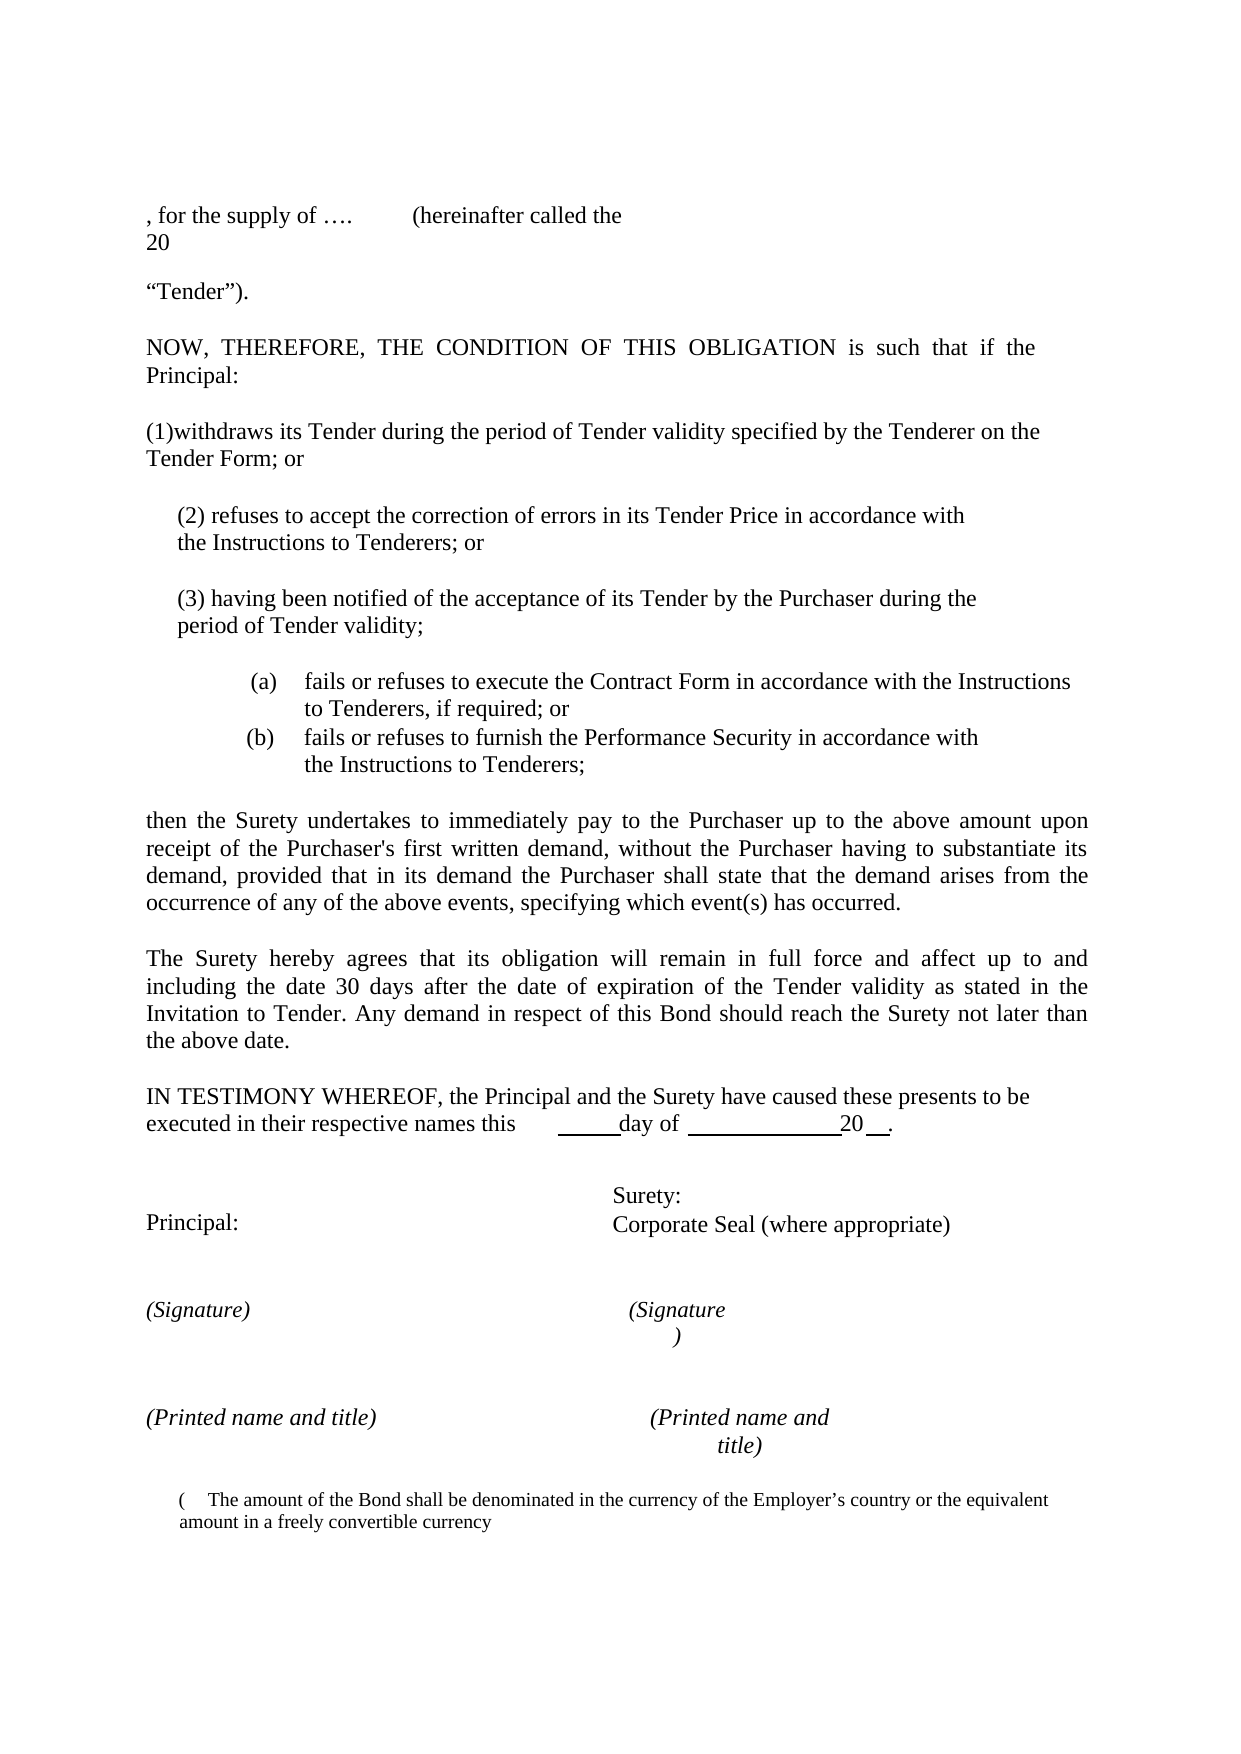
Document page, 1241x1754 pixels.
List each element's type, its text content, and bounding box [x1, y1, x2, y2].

text “Tender”). [146, 277, 1090, 304]
text Principal: [146, 1208, 537, 1236]
list having been notified of the acceptance of its Tender by the Purchaser during the period of Tender validity; [177, 585, 1030, 639]
text 20 [146, 229, 1090, 256]
text (Signature) [146, 1296, 552, 1322]
list fails or refuses to execute the Contract Form in accordance with the Instructions to Tenderers, if required; or [250, 668, 1086, 722]
text (Signature) [627, 1296, 730, 1348]
text executed in their respective names this day of 20 . [146, 1109, 1090, 1137]
list fails or refuses to furnish the Performance Security in accordance with the Instructions to Tenderers; [246, 723, 1013, 777]
list The amount of the Bond shall be denominated in the currency of the Employer’s country or the equivalent amount in a freely convertible currency [178, 1488, 1055, 1533]
text (Printed name and title) [146, 1403, 552, 1431]
text The Surety hereby agrees that its obligation will remain in full force and affect up to and including the date 30 days after the date of expiration of the Tender validity as stated in the Invitation to Tender. Any demand in respect of this Bond should reach the Surety not later than the above date. [146, 945, 1090, 1053]
text (1)withdraws its Tender during the period of Tender validity specified by the Tenderer on the Tender Form; or [146, 418, 1065, 472]
text IN TESTIMONY WHEREOF, the Principal and the Surety have caused these presents to be [146, 1082, 1090, 1109]
text Corporate Seal (where appropriate) [612, 1210, 1090, 1237]
text Surety: [612, 1181, 1090, 1208]
text then the Surety undertakes to immediately pay to the Purchaser up to the above amount upon receipt of the Purchaser's first written demand, without the Purchaser having to substantiate its demand, provided that in its demand the Purchaser shall state that the demand arises from the occurrence of any of the above events, specifying which event(s) has occurred. [146, 807, 1090, 916]
text (Printed name and title) [627, 1403, 855, 1459]
text Principal: [146, 361, 1090, 388]
text , for the supply of …. (hereinafter called the [146, 202, 1090, 229]
text NOW, THEREFORE, THE CONDITION OF THIS OBLIGATION is such that if the [146, 333, 1090, 361]
list refuses to accept the correction of errors in its Tender Price in accordance with the Instructions to Tenderers; or [177, 501, 998, 556]
